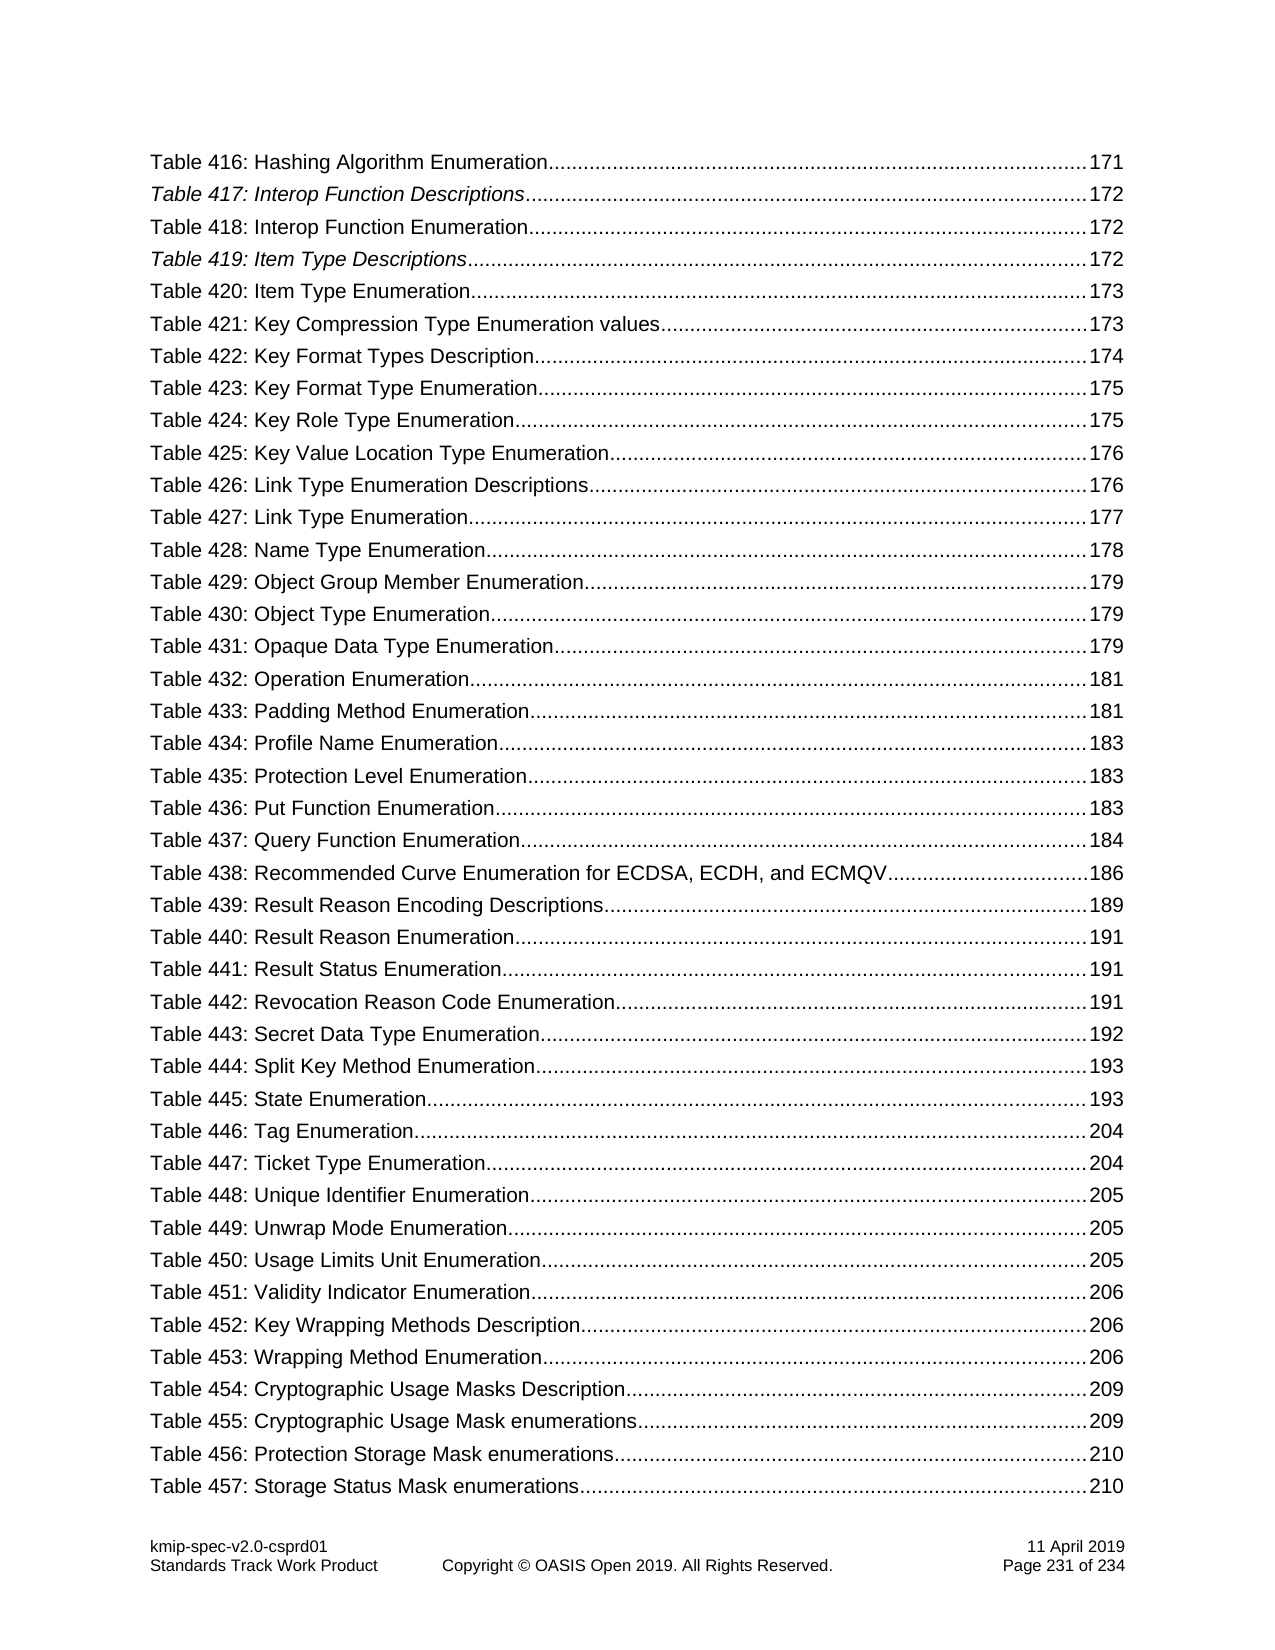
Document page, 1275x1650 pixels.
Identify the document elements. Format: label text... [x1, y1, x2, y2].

text Table 419: Item Type Descriptions 172 [150, 247, 1125, 271]
text Table 421: Key Compression Type Enumeration values 173 [150, 311, 1125, 335]
text Table 416: Hashing Algorithm Enumeration 171 [150, 150, 1125, 174]
text Table 425: Key Value Location Type Enumeration 176 [150, 441, 1125, 464]
text Table 420: Item Type Enumeration 173 [150, 279, 1125, 303]
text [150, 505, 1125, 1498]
text Table 418: Interop Function Enumeration 172 [150, 214, 1125, 238]
text Table 424: Key Role Type Enumeration 175 [150, 408, 1125, 432]
text Table 417: Interop Function Descriptions 172 [150, 182, 1125, 206]
text Table 423: Key Format Type Enumeration 175 [150, 376, 1125, 400]
text Table 422: Key Format Types Description 174 [150, 344, 1125, 368]
text Table 426: Link Type Enumeration Descriptions 176 [150, 473, 1125, 497]
